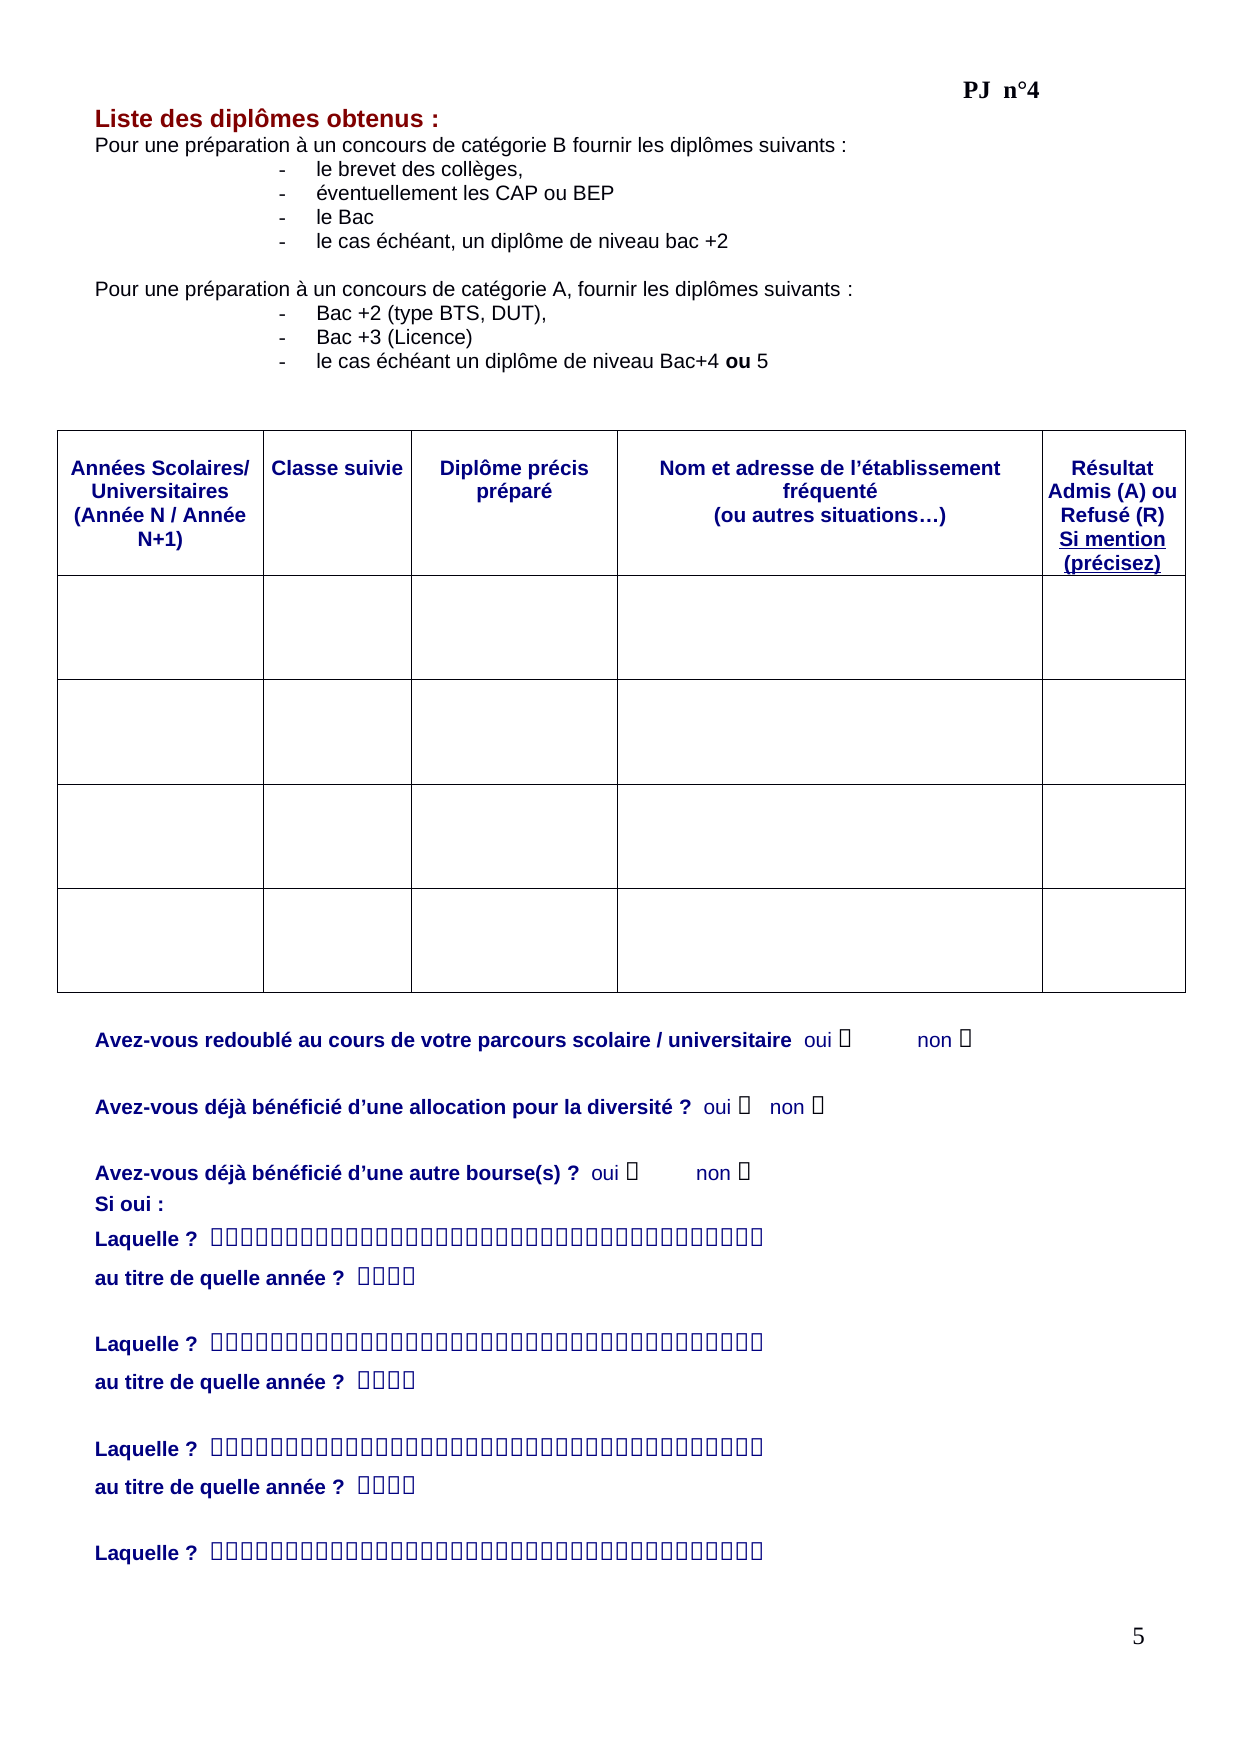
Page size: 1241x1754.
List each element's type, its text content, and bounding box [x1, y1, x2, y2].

table_cell [58, 680, 263, 783]
table_header Classe suivie [264, 431, 411, 575]
text Liste des diplômes obtenus : [94, 104, 1132, 132]
table_cell [618, 889, 1042, 992]
text Pour une préparation à un concours de catégorie A, fournir les diplômes suivants : [94, 277, 1157, 301]
text Si oui : [94, 1192, 1157, 1216]
text Laquelle ?  [94, 1325, 1157, 1359]
text Laquelle ?  [94, 1534, 1157, 1568]
table_header Années Scolaires/ Universitaires (Année N / Année N+1) [58, 431, 263, 575]
table_cell [412, 889, 617, 992]
table_cell [412, 785, 617, 888]
table_cell [1043, 680, 1185, 783]
text Avez-vous redoublé au cours de votre parcours scolaire / universitaire oui  non  [94, 1021, 1132, 1055]
text Pour une préparation à un concours de catégorie B fournir les diplômes suivants : [94, 132, 1157, 156]
table_cell [264, 680, 411, 783]
table_cell [618, 576, 1042, 679]
text Avez-vous déjà bénéficié d’une autre bourse(s) ? oui  non  [94, 1154, 1132, 1188]
table_cell [264, 889, 411, 992]
table_cell [1043, 785, 1185, 888]
table_cell [264, 785, 411, 888]
table_header Résultat Admis (A) ou Refusé (R) Si mention (précisez) [1043, 431, 1185, 575]
text au titre de quelle année ?  [94, 1363, 1157, 1397]
list le brevet des collèges, [278, 156, 1157, 181]
table_cell [618, 680, 1042, 783]
table_cell [618, 785, 1042, 888]
list le cas échéant, un diplôme de niveau bac +2 [278, 229, 1157, 253]
table_header Nom et adresse de l’établissement fréquenté (ou autres situations…) [618, 431, 1042, 575]
table_cell [1043, 889, 1185, 992]
table_cell [412, 576, 617, 679]
table_cell [58, 889, 263, 992]
list Bac +2 (type BTS, DUT), [278, 301, 1157, 325]
table_header Diplôme précis préparé [412, 431, 617, 575]
text Avez-vous déjà bénéficié d’une allocation pour la diversité ? oui  non  [94, 1087, 1132, 1121]
text Laquelle ?  [94, 1220, 1157, 1254]
list le Bac [278, 205, 1157, 229]
text au titre de quelle année ?  [94, 1258, 1157, 1292]
table_cell [264, 576, 411, 679]
list le cas échéant un diplôme de niveau Bac+4 ou 5 [278, 349, 1157, 373]
table_cell [58, 576, 263, 679]
list éventuellement les CAP ou BEP [278, 181, 1157, 205]
table_cell [1043, 576, 1185, 679]
table_cell [58, 785, 263, 888]
list Bac +3 (Licence) [278, 325, 1157, 349]
table_cell [412, 680, 617, 783]
text Laquelle ?  [94, 1429, 1157, 1463]
text au titre de quelle année ?  [94, 1467, 1157, 1502]
